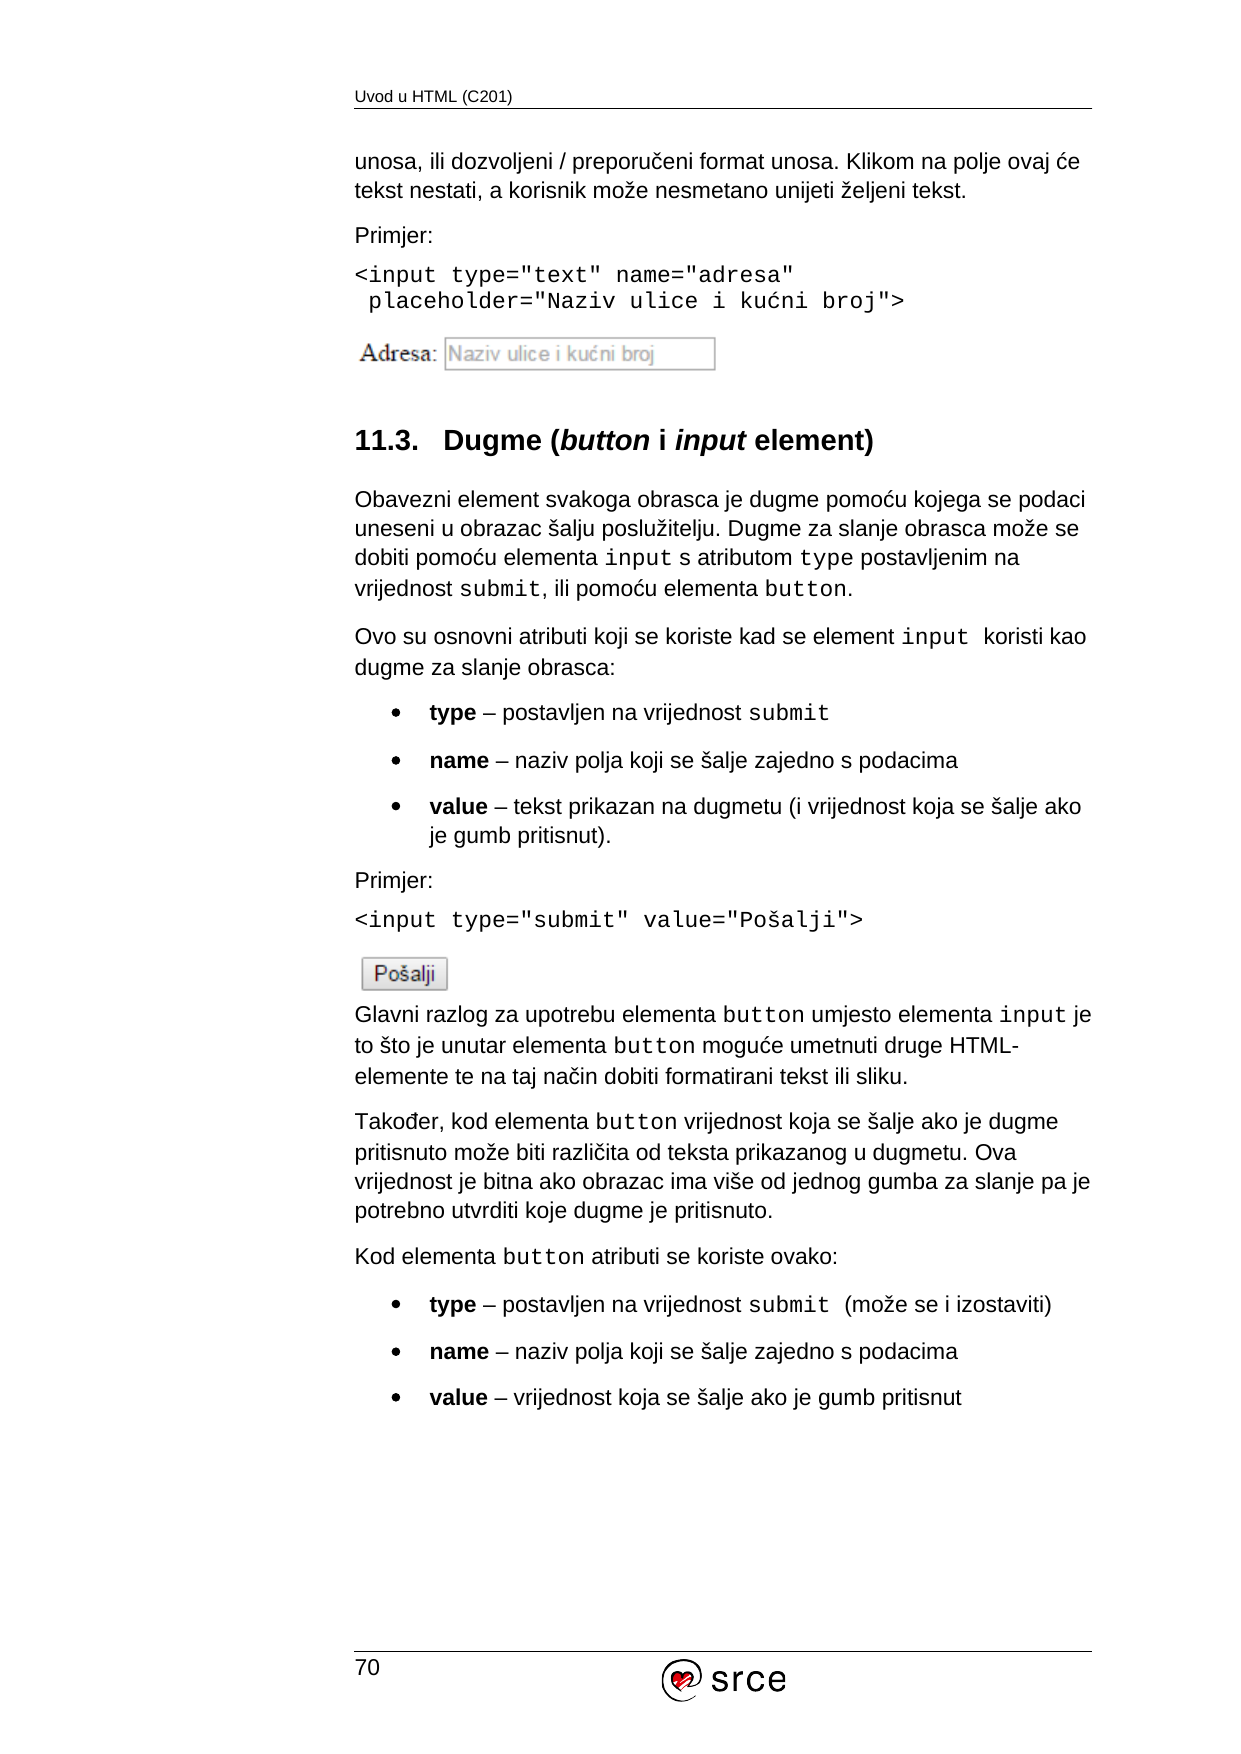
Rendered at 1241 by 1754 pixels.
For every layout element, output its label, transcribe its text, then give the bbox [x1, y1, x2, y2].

text <input type="submit" value="Pošalji"> [354, 909, 1092, 934]
text Primjer: [354, 867, 1092, 893]
text Ovo su osnovni atributi koji se koriste kad se element input koristi kao dugme za slanje obrasca: [354, 623, 1092, 680]
list type – postavljen na vrijednost submit (može se i izostaviti) [392, 1291, 1092, 1319]
text Kod elementa button atributi se koriste ovako: [354, 1243, 1092, 1271]
text Glavni razlog za upotrebu elementa button umjesto elementa input je to što je unutar elementa button moguće umetnuti druge HTML-elemente te na taj način dobiti formatirani tekst ili sliku. [354, 951, 1092, 1089]
list name – naziv polja koji se šalje zajedno s podacima [392, 1338, 1092, 1365]
list type – postavljen na vrijednost submit [392, 699, 1092, 727]
text Primjer: [354, 222, 1092, 249]
text Obavezni element svakoga obrasca je dugme pomoću kojega se podaci uneseni u obrazac šalju poslužitelju. Dugme za slanje obrasca može se dobiti pomoću elementa input s atributom type postavljenim na vrijednost submit, ili pomoću elementa button. [354, 486, 1092, 603]
list value – vrijednost koja se šalje ako je gumb pritisnut [392, 1384, 1092, 1410]
picture [661, 1659, 786, 1702]
subtitle Dugme (button i input element) [354, 423, 1092, 457]
list name – naziv polja koji se šalje zajedno s podacima [392, 747, 1092, 773]
text Također, kod elementa button vrijednost koja se šalje ako je dugme pritisnuto može biti različita od teksta prikazanog u dugmetu. Ova vrijednost je bitna ako obrazac ima više od jednog gumba za slanje pa je potrebno utvrditi koje dugme je pritisnuto. [354, 1108, 1092, 1223]
picture [354, 951, 456, 999]
picture [354, 328, 730, 385]
list value – tekst prikazan na dugmetu (i vrijednost koja se šalje ako je gumb pritisnut). [392, 793, 1092, 848]
text <input type="text" name="adresa" placeholder="Naziv ulice i kućni broj"> [354, 264, 1092, 316]
